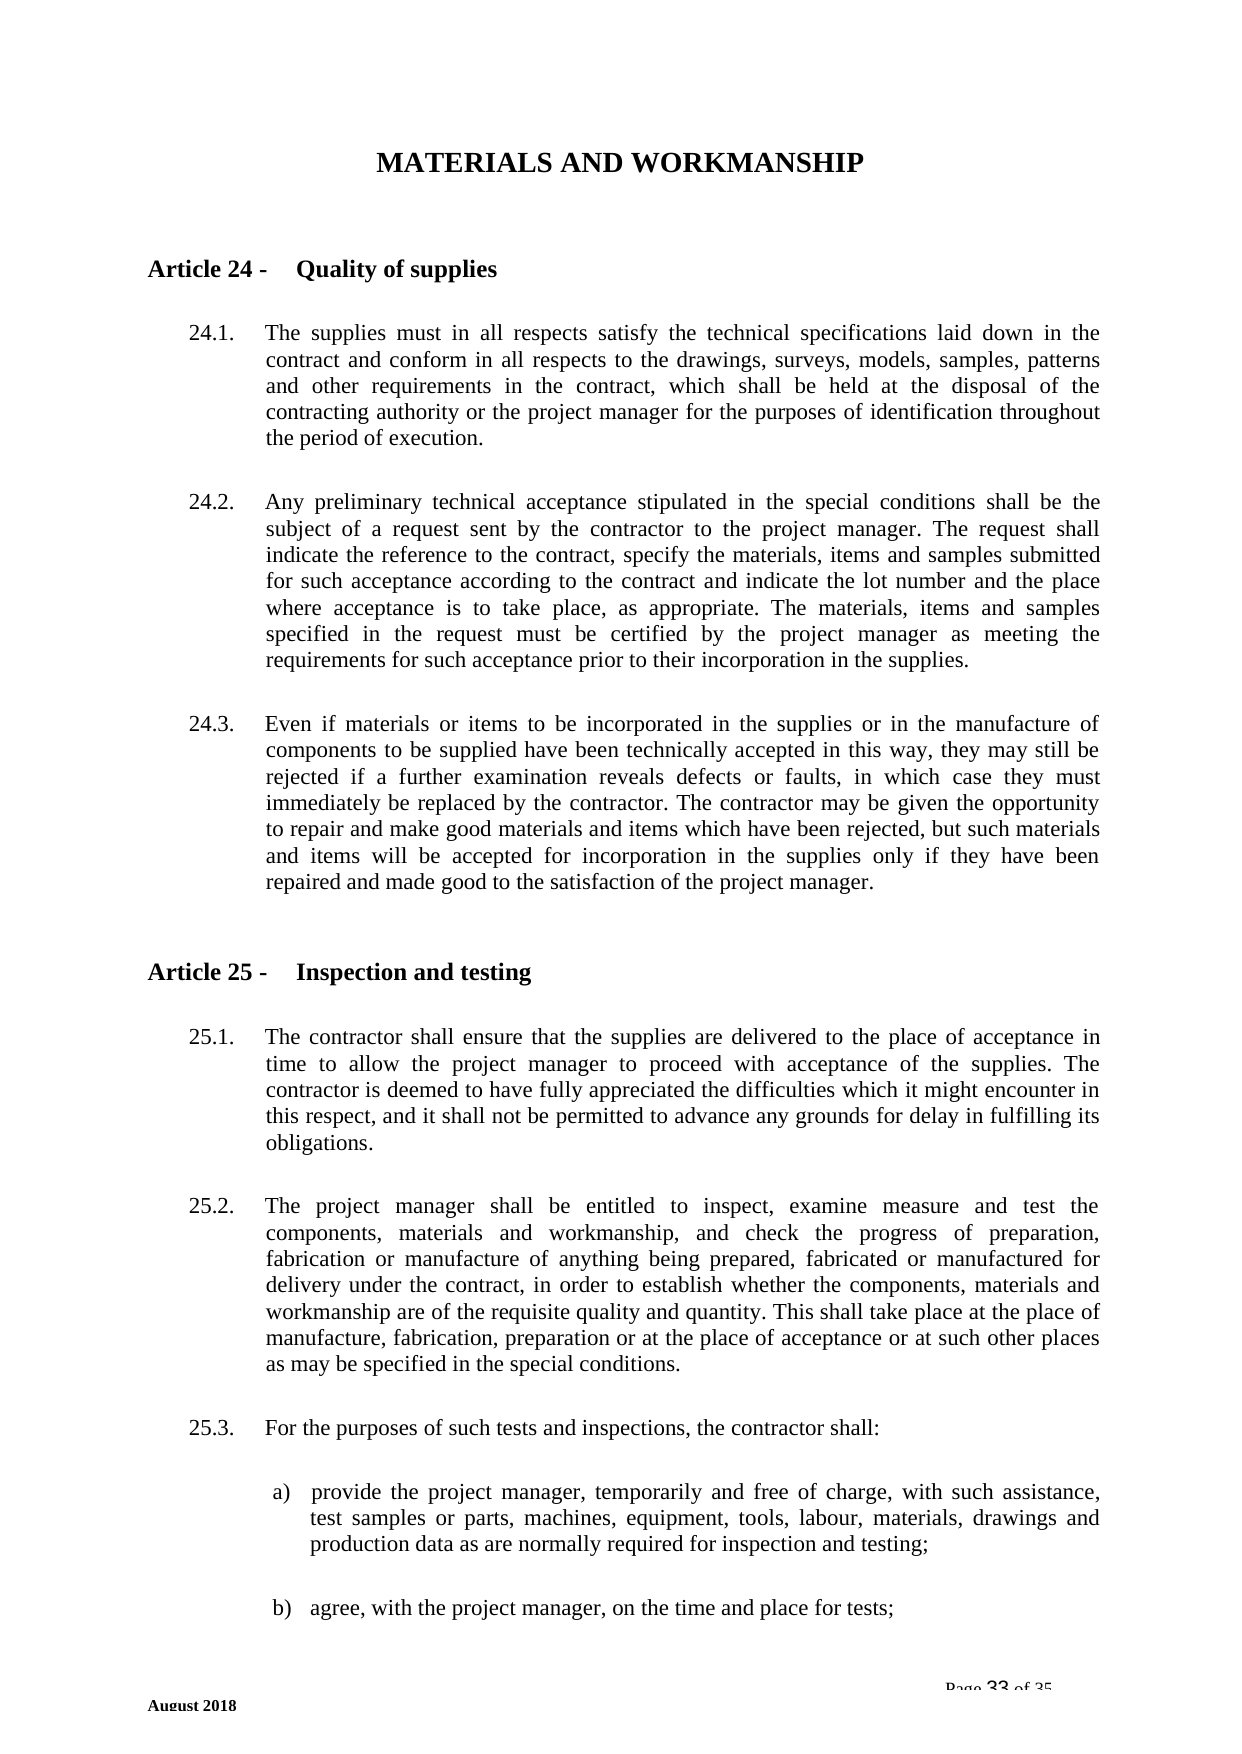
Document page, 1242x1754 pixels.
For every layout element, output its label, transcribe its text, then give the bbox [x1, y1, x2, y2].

text 25.3. For the purposes of such tests and inspections, the contractor shall: [189, 1414, 1108, 1441]
text 24.1. The supplies must in all respects satisfy the technical specifications laid down in the contract and conform in all respects to the drawings, surveys, models, samples, patterns and other requirements in the contract, which shall be held at the disposal of the contracting authority or the project manager for the purposes of identification throughout the period of execution. [189, 320, 1100, 451]
text 24.2. Any preliminary technical acceptance stipulated in the special conditions shall be the subject of a request sent by the contractor to the project manager. The request shall indicate the reference to the contract, specify the materials, items and samples submitted for such acceptance according to the contract and indicate the lot number and the place where acceptance is to take place, as appropriate. The materials, items and samples specified in the request must be certified by the project manager as meeting the requirements for such acceptance prior to their incorporation in the supplies. [189, 488, 1100, 673]
text MATERIALS AND WORKMANSHIP [376, 145, 1108, 179]
text Article 24 - Quality of supplies [147, 254, 1108, 283]
text 24.3. Even if materials or items to be incorporated in the supplies or in the manufacture of components to be supplied have been technically accepted in this way, they may still be rejected if a further examination reveals defects or faults, in which case they must immediately be replaced by the contractor. The contractor may be given the opportunity to repair and make good materials and items which have been rejected, but such materials and items will be accepted for incorporation in the supplies only if they have been repaired and made good to the satisfaction of the project manager. [189, 710, 1100, 894]
text 25.1. The contractor shall ensure that the supplies are delivered to the place of acceptance in time to allow the project manager to proceed with acceptance of the supplies. The contractor is deemed to have fully appreciated the difficulties which it might encounter in this respect, and it shall not be permitted to advance any grounds for delay in fulfilling its obligations. [189, 1023, 1100, 1155]
text b) agree, with the project manager, on the time and place for tests; [272, 1594, 1108, 1621]
text a) provide the project manager, temporarily and free of charge, with such assistance, test samples or parts, machines, equipment, tools, labour, materials, drawings and production data as are normally required for inspection and testing; [272, 1478, 1100, 1557]
text Article 25 - Inspection and testing [147, 957, 1108, 986]
text 25.2. The project manager shall be entitled to inspect, examine measure and test the components, materials and workmanship, and check the progress of preparation, fabrication or manufacture of anything being prepared, fabricated or manufactured for delivery under the contract, in order to establish whether the components, materials and workmanship are of the requisite quality and quantity. This shall take place at the place of manufacture, fabrication, preparation or at the place of acceptance or at such other places as may be specified in the special conditions. [189, 1192, 1100, 1377]
